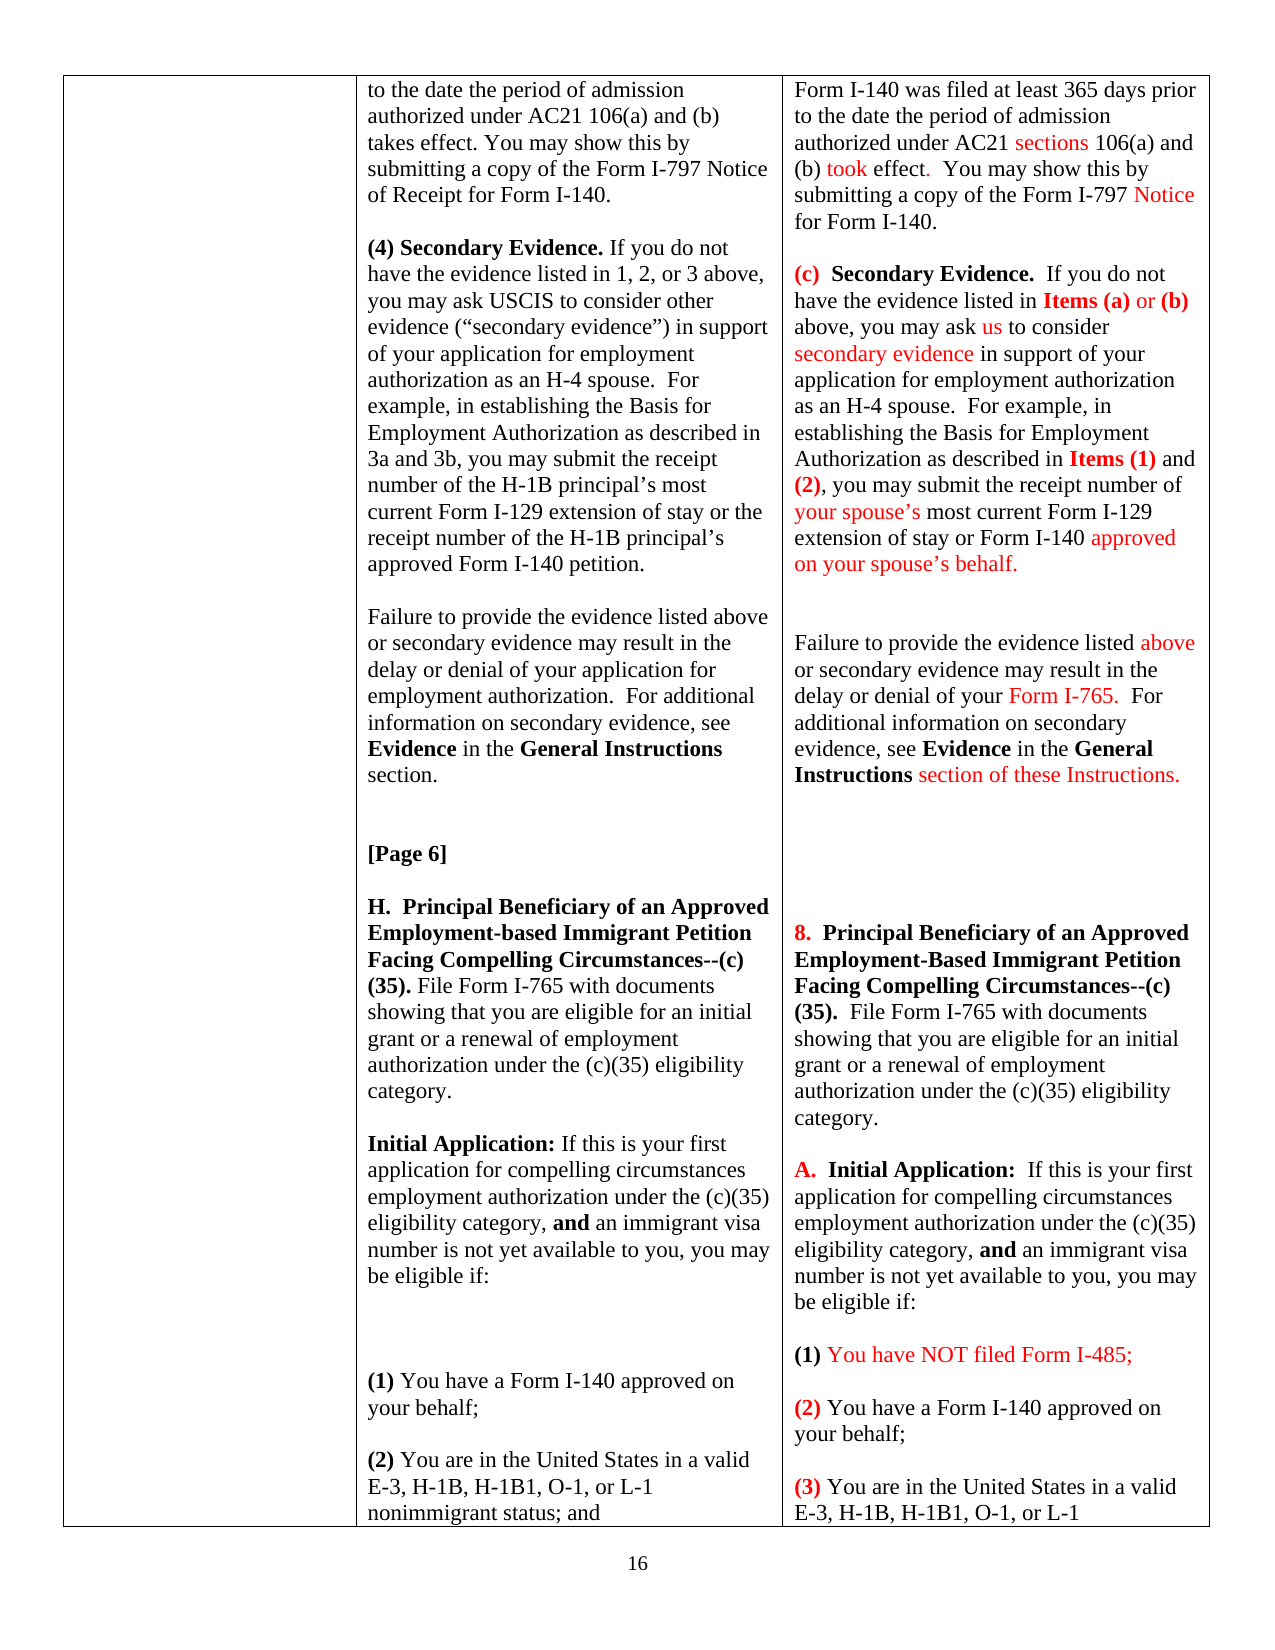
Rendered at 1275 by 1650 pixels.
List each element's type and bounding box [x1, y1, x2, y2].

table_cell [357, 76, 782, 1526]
table_cell [64, 76, 356, 1526]
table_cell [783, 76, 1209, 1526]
